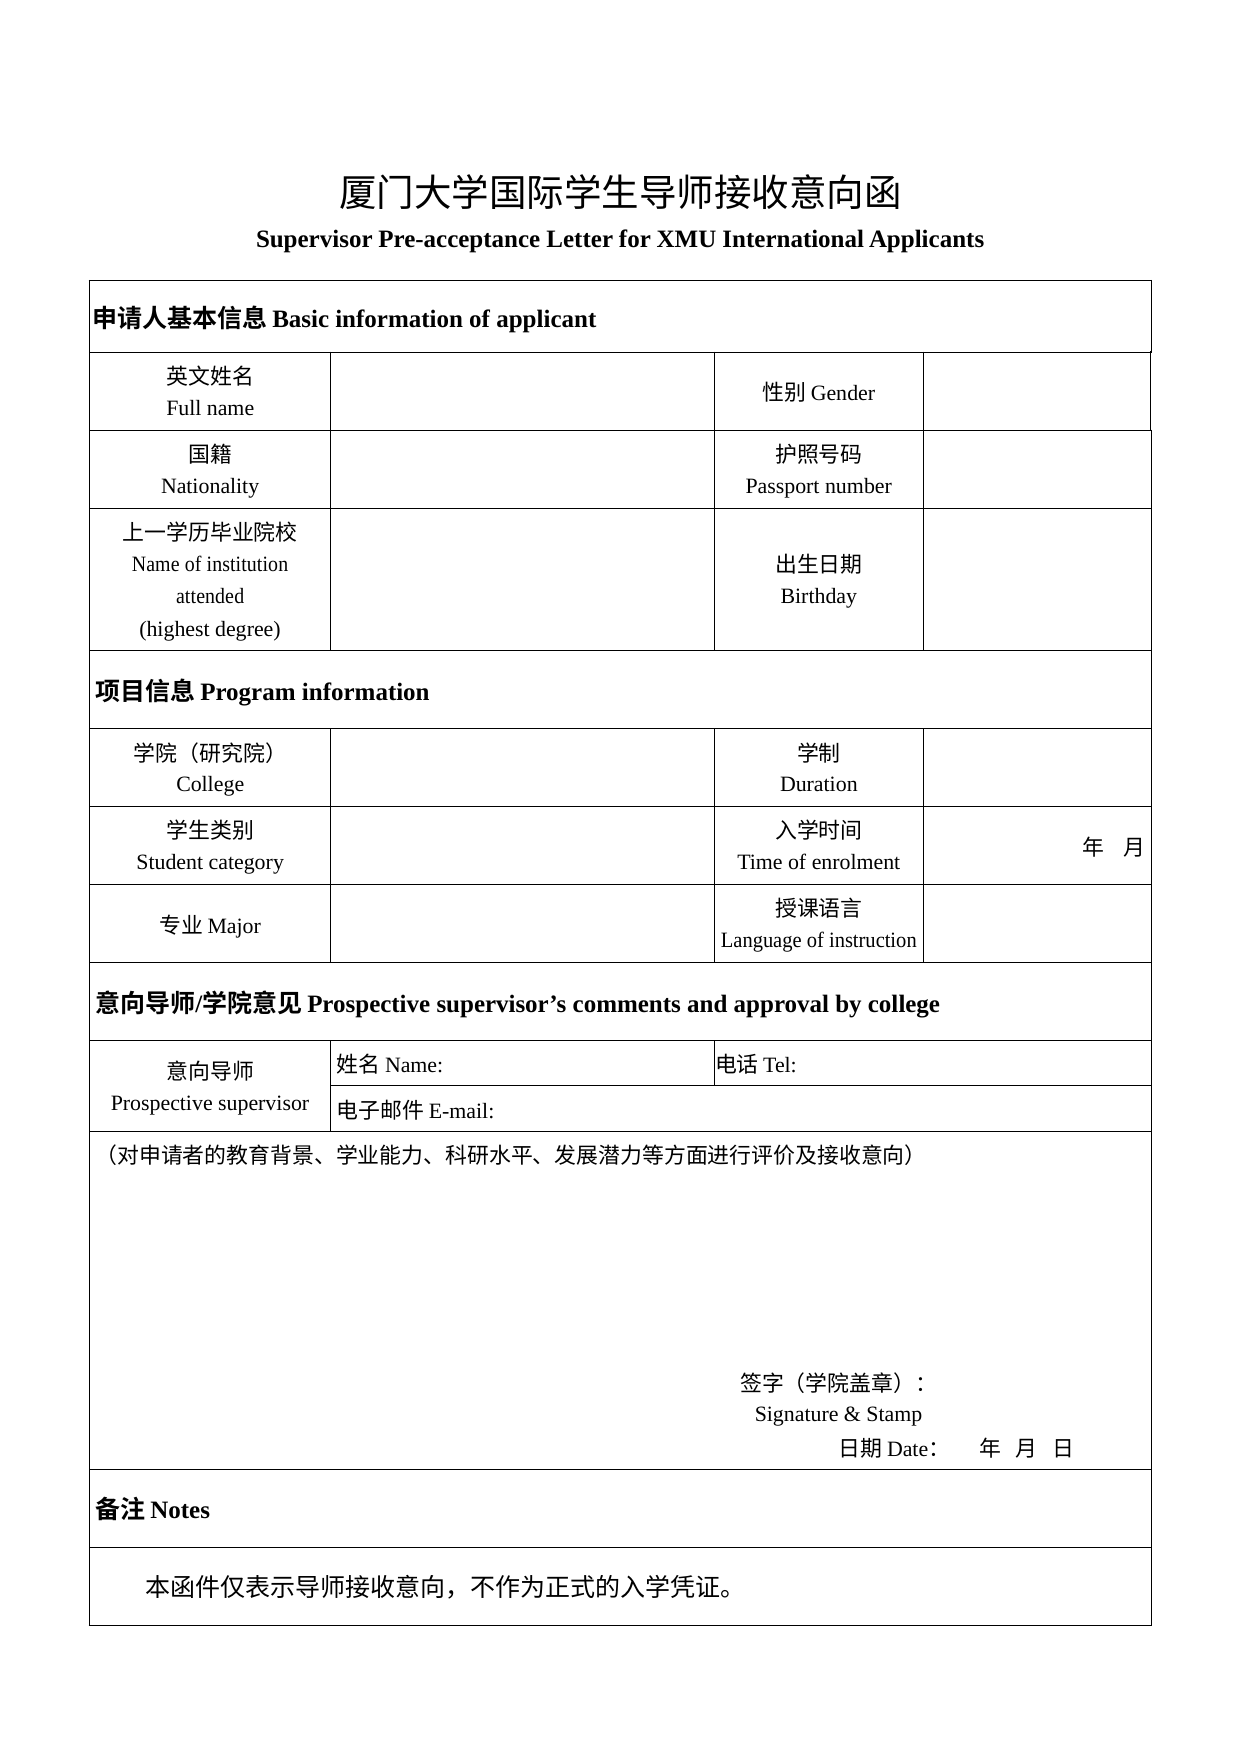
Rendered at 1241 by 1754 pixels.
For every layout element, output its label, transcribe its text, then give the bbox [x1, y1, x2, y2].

table_cell [331, 807, 714, 884]
table_cell [331, 729, 714, 806]
table_cell [331, 353, 714, 429]
table_cell [331, 885, 714, 962]
table_cell 英文姓名 Full name [90, 353, 330, 429]
table_cell 护照号码 Passport number [715, 431, 923, 507]
table_cell 意向导师 Prospective supervisor [90, 1041, 330, 1131]
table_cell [90, 1548, 1151, 1624]
table_cell 上一学历毕业院校 Name of institution attended (highest degree) [90, 509, 330, 650]
table_cell 出生日期 Birthday [715, 509, 923, 650]
table_cell 意向导师/学院意见Prospective supervisor’s comments and approval by college [90, 963, 1151, 1040]
table_cell （对申请者的教育背景、学业能力、科研水平、发展潜力等方面进行评价及接收意向） 签字（学院盖章）： Signature & Stamp 日期Date： 年 月 日 [90, 1132, 1151, 1469]
table_cell [331, 509, 714, 650]
table_cell 学生类别 Student category [90, 807, 330, 884]
table_cell [924, 353, 1150, 429]
table_cell 电话Tel: [715, 1041, 1151, 1085]
table_cell 电子邮件E-mail: [331, 1086, 1151, 1131]
table_cell [331, 431, 714, 507]
table_cell 学制 Duration [715, 729, 923, 806]
table_cell 性别Gender [715, 353, 923, 429]
table_cell 项目信息Program information [90, 651, 1151, 728]
table_cell 姓名Name: [331, 1041, 714, 1085]
table_cell 入学时间 Time of enrolment [715, 807, 923, 884]
table_cell [924, 729, 1151, 806]
table_cell 授课语言 Language of instruction [715, 885, 923, 962]
table_cell 备注Notes [90, 1470, 1151, 1547]
table_cell 学院（研究院） College [90, 729, 330, 806]
table_cell [924, 509, 1151, 650]
table_cell 国籍 Nationality [90, 431, 330, 507]
table_header 申请人基本信息Basic information of applicant [90, 281, 1151, 352]
text Supervisor Pre-acceptance Letter for XMU International Applicants [89, 222, 1152, 255]
table_cell 专业Major [90, 885, 330, 962]
table_cell [924, 885, 1151, 962]
table_cell [924, 431, 1151, 507]
text 厦门大学国际学生导师接收意向函 [89, 157, 1152, 222]
table_cell 年 月 [924, 807, 1151, 884]
